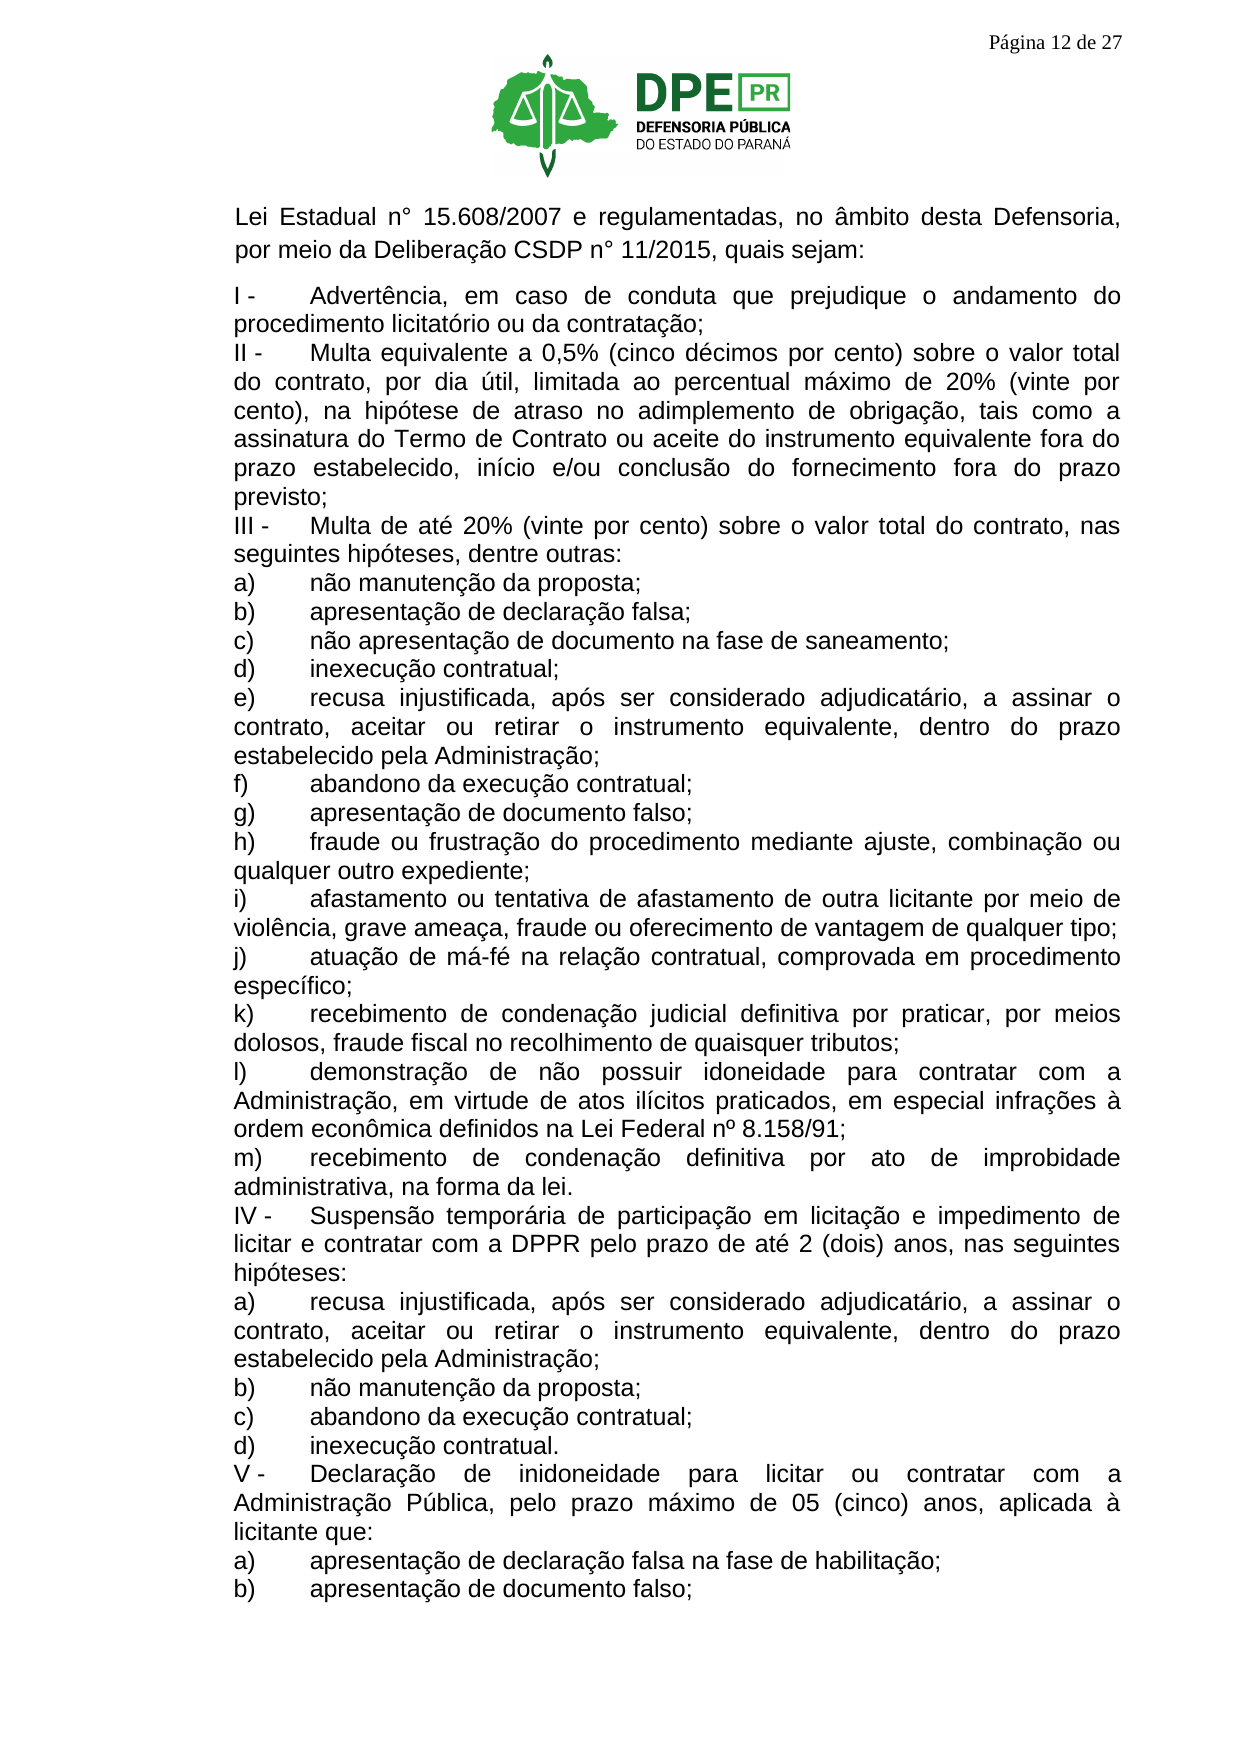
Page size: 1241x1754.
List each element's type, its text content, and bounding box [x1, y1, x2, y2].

text d) inexecução contratual. [233, 1431, 1122, 1459]
picture [491, 54, 790, 178]
text f) abandono da execução contratual; [233, 769, 1122, 798]
text b) apresentação de documento falso; [233, 1574, 1122, 1603]
text k) recebimento de condenação judicial definitiva por praticar, por meios dolosos, fraude fiscal no recolhimento de quaisquer tributos; [233, 999, 1122, 1057]
text c) abandono da execução contratual; [233, 1402, 1122, 1431]
text j) atuação de má-fé na relação contratual, comprovada em procedimento específico; [233, 942, 1122, 999]
text V - Declaração de inidoneidade para licitar ou contratar com a Administração Pública, pelo prazo máximo de 05 (cinco) anos, aplicada à licitante que: [233, 1459, 1122, 1546]
text a) não manutenção da proposta; [233, 568, 1122, 597]
text b) não manutenção da proposta; [233, 1373, 1122, 1402]
text a) recusa injustificada, após ser considerado adjudicatário, a assinar o contrato, aceitar ou retirar o instrumento equivalente, dentro do prazo estabelecido pela Administração; [233, 1287, 1122, 1373]
text e) recusa injustificada, após ser considerado adjudicatário, a assinar o contrato, aceitar ou retirar o instrumento equivalente, dentro do prazo estabelecido pela Administração; [233, 683, 1122, 769]
text d) inexecução contratual; [233, 654, 1122, 683]
text m) recebimento de condenação definitiva por ato de improbidade administrativa, na forma da lei. [233, 1143, 1122, 1201]
text II - Multa equivalente a 0,5% (cinco décimos por cento) sobre o valor total do contrato, por dia útil, limitada ao percentual máximo de 20% (vinte por cento), na hipótese de atraso no adimplemento de obrigação, tais como a assinatura do Termo de Contrato ou aceite do instrumento equivalente fora do prazo estabelecido, início e/ou conclusão do fornecimento fora do prazo previsto; [233, 338, 1122, 511]
text l) demonstração de não possuir idoneidade para contratar com a Administração, em virtude de atos ilícitos praticados, em especial infrações à ordem econômica definidos na Lei Federal nº 8.158/91; [233, 1057, 1122, 1143]
text a) apresentação de declaração falsa na fase de habilitação; [233, 1546, 1122, 1574]
text c) não apresentação de documento na fase de saneamento; [233, 626, 1122, 654]
text III - Multa de até 20% (vinte por cento) sobre o valor total do contrato, nas seguintes hipóteses, dentre outras: [233, 511, 1122, 568]
text I - Advertência, em caso de conduta que prejudique o andamento do procedimento licitatório ou da contratação; [233, 281, 1122, 338]
text i) afastamento ou tentativa de afastamento de outra licitante por meio de violência, grave ameaça, fraude ou oferecimento de vantagem de qualquer tipo; [233, 884, 1122, 942]
text g) apresentação de documento falso; [233, 798, 1122, 827]
text h) fraude ou frustração do procedimento mediante ajuste, combinação ou qualquer outro expediente; [233, 827, 1122, 884]
text IV - Suspensão temporária de participação em licitação e impedimento de licitar e contratar com a DPPR pelo prazo de até 2 (dois) anos, nas seguintes hipóteses: [233, 1201, 1122, 1287]
text b) apresentação de declaração falsa; [233, 597, 1122, 626]
